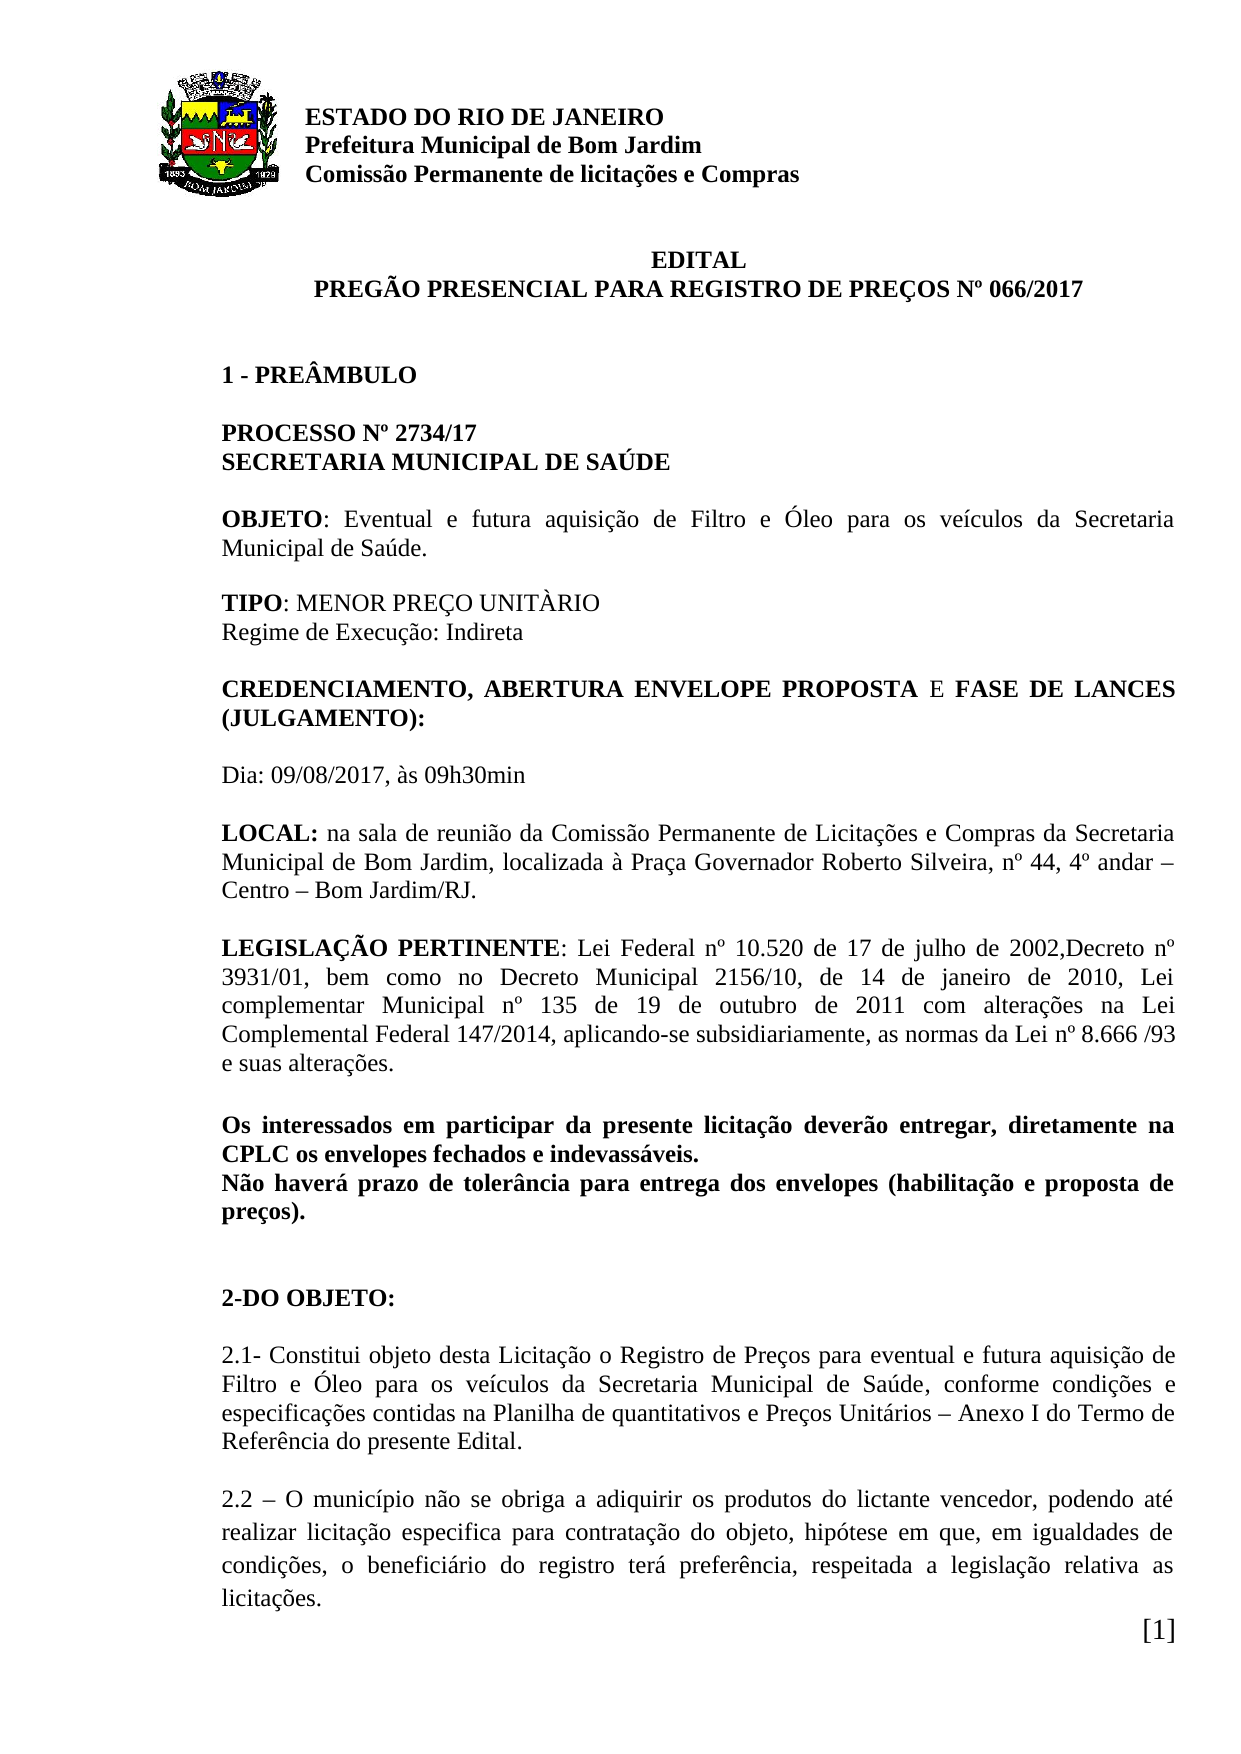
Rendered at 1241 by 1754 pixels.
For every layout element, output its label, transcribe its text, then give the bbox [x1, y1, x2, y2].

text Os interessados em participar da presente licitação deverão entregar, diretamente na CPLC os envelopes fechados e indevassáveis. [221, 1110, 1176, 1168]
text PREGÃO PRESENCIAL PARA REGISTRO DE PREÇOS Nº 066/2017 [221, 274, 1176, 303]
text SECRETARIA MUNICIPAL DE SAÚDE [221, 447, 1176, 475]
text 2-DO OBJETO: [221, 1283, 1176, 1311]
text LOCAL: na sala de reunião da Comissão Permanente de Licitações e Compras da Secretaria Municipal de Bom Jardim, localizada à Praça Governador Roberto Silveira, nº 44, 4º andar – Centro – Bom Jardim/RJ. [221, 818, 1176, 904]
text Não haverá prazo de tolerância para entrega dos envelopes (habilitação e proposta de preços). [221, 1168, 1176, 1225]
text 2.2 – O município não se obriga a adiquirir os produtos do lictante vencedor, podendo até realizar licitação especifica para contratação do objeto, hipótese em que, em igualdades de condições, o beneficiário do registro terá preferência, respeitada a legislação relativa as licitações. [221, 1484, 1174, 1612]
text OBJETO: Eventual e futura aquisição de Filtro e Óleo para os veículos da Secretaria Municipal de Saúde. [221, 504, 1176, 562]
text Regime de Execução: Indireta [221, 617, 1176, 645]
text PROCESSO Nº 2734/17 [221, 418, 1176, 447]
text TIPO: MENOR PREÇO UNITÀRIO [221, 588, 1176, 617]
text Dia: 09/08/2017, às 09h30min [221, 760, 1176, 789]
text EDITAL [221, 243, 1176, 274]
picture [155, 68, 281, 199]
text LEGISLAÇÃO PERTINENTE: Lei Federal nº 10.520 de 17 de julho de 2002,Decreto nº 3931/01, bem como no Decreto Municipal 2156/10, de 14 de janeiro de 2010, Lei complementar Municipal nº 135 de 19 de outubro de 2011 com alterações na Lei Complemental Federal 147/2014, aplicando-se subsidiariamente, as normas da Lei nº 8.666 /93 e suas alterações. [221, 933, 1176, 1077]
text 1 - PREÂMBULO [221, 360, 1176, 389]
text 2.1- Constitui objeto desta Licitação o Registro de Preços para eventual e futura aquisição de Filtro e Óleo para os veículos da Secretaria Municipal de Saúde, conforme condições e especificações contidas na Planilha de quantitativos e Preços Unitários – Anexo I do Termo de Referência do presente Edital. [221, 1340, 1176, 1455]
text CREDENCIAMENTO, ABERTURA ENVELOPE PROPOSTA E FASE DE LANCES (JULGAMENTO): [221, 674, 1176, 732]
